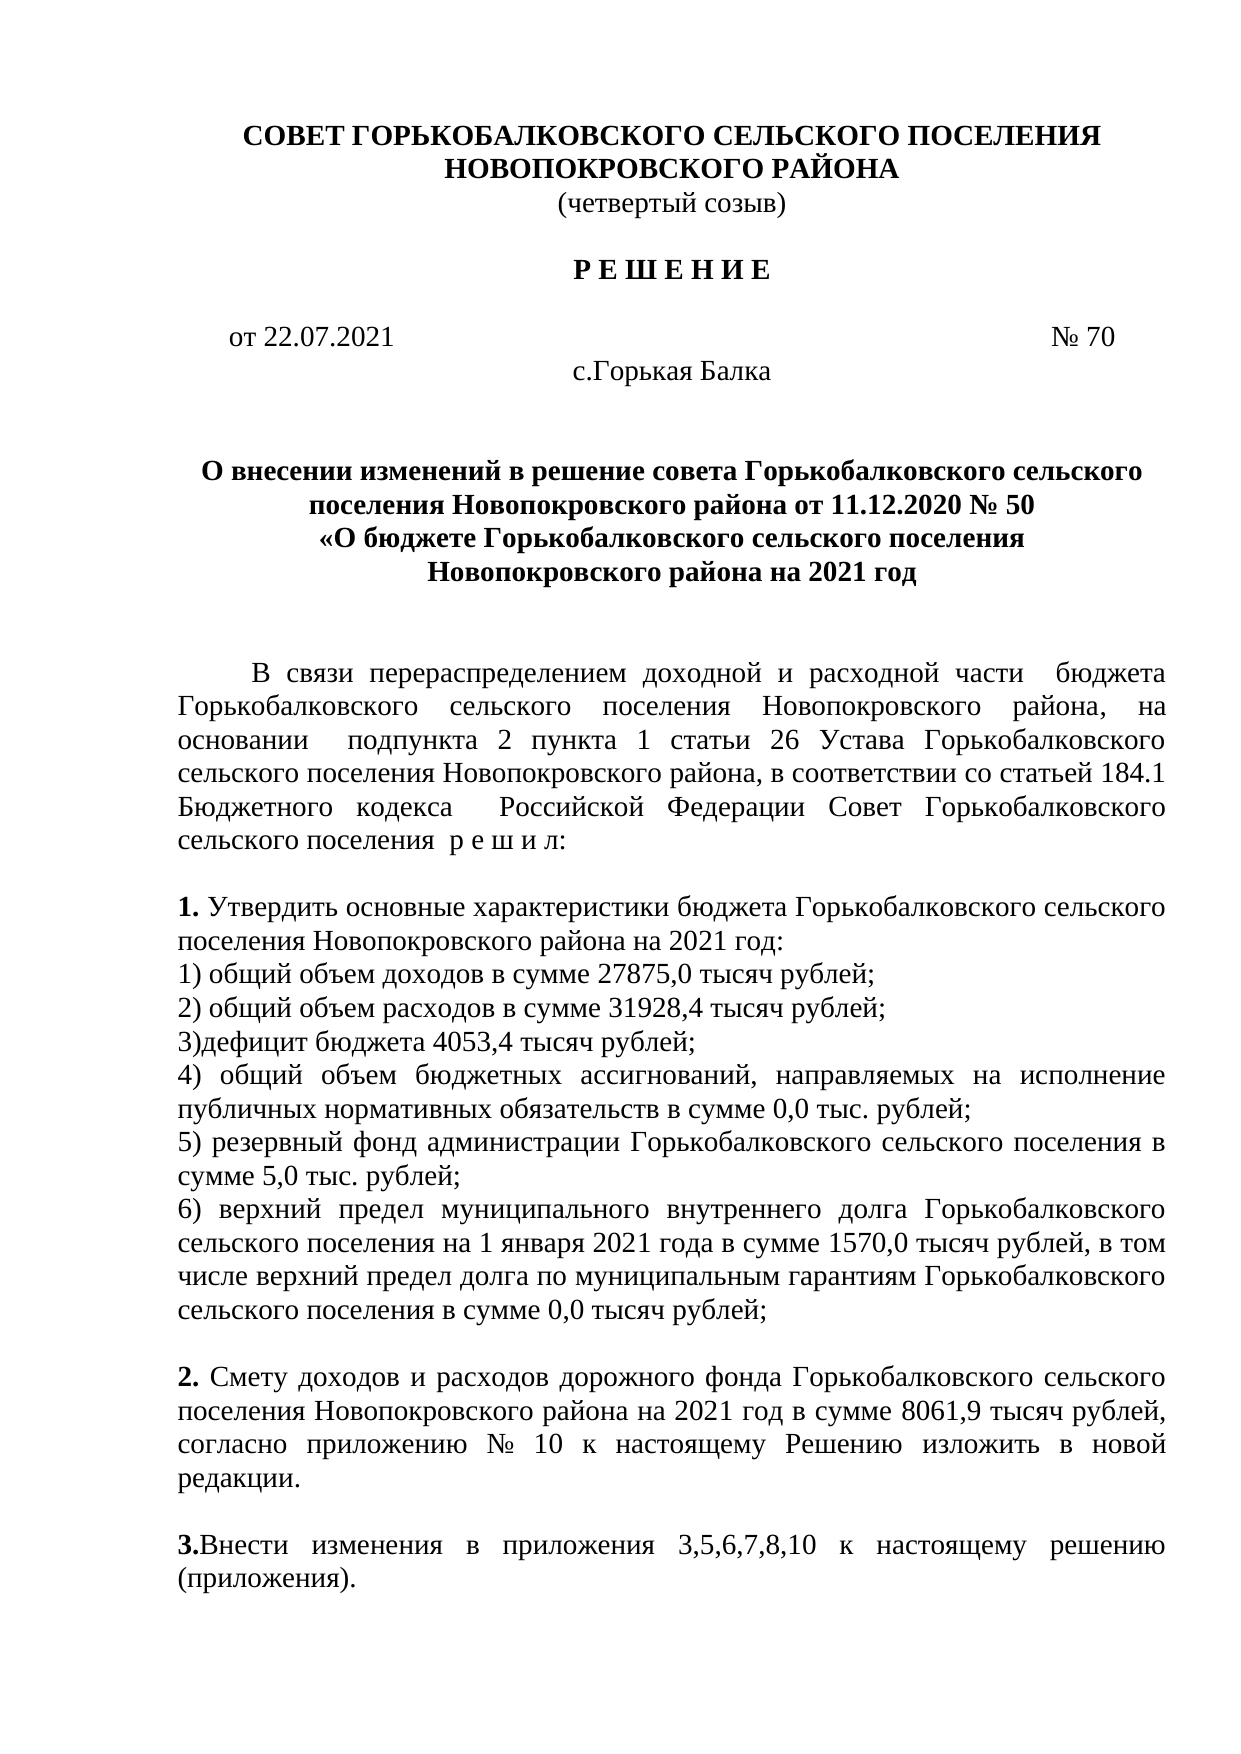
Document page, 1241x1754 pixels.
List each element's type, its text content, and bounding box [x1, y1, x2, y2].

text 5) резервный фонд администрации Горькобалковского сельского поселения в сумме 5,0 тыс. рублей; [177, 1124, 1166, 1191]
text О внесении изменений в решение совета Горькобалковского сельского поселения Новопокровского района от 11.12.2020 № 50 [177, 453, 1166, 521]
text НОВОПОКРОВСКОГО РАЙОНА [177, 152, 1166, 185]
text СОВЕТ ГОРЬКОБАЛКОВСКОГО СЕЛЬСКОГО ПОСЕЛЕНИЯ [177, 118, 1166, 152]
text 6) верхний предел муниципального внутреннего долга Горькобалковского сельского поселения на 1 января 2021 года в сумме 1570,0 тысяч рублей, в том числе верхний предел долга по муниципальным гарантиям Горькобалковского сельского поселения в сумме 0,0 тысяч рублей; [177, 1191, 1166, 1326]
text 4) общий объем бюджетных ассигнований, направляемых на исполнение публичных нормативных обязательств в сумме 0,0 тыс. рублей; [177, 1057, 1166, 1124]
text «О бюджете Горькобалковского сельского поселения [177, 521, 1166, 554]
text 3.Внести изменения в приложения 3,5,6,7,8,10 к настоящему решению (приложения). [177, 1527, 1166, 1594]
text 1. Утвердить основные характеристики бюджета Горькобалковского сельского поселения Новопокровского района на 2021 год: [177, 889, 1166, 957]
text 3)дефицит бюджета 4053,4 тысяч рублей; [177, 1024, 1166, 1057]
text 1) общий объем доходов в сумме 27875,0 тысяч рублей; [177, 957, 1166, 990]
text от 22.07.2021 № 70 [177, 319, 1166, 353]
text В связи перераспределением доходной и расходной части бюджета Горькобалковского сельского поселения Новопокровского района, на основании подпункта 2 пункта 1 статьи 26 Устава Горькобалковского сельского поселения Новопокровского района, в соответствии со статьей 184.1 Бюджетного кодекса Российской Федерации Совет Горькобалковского сельского поселения р е ш и л: [177, 655, 1166, 856]
text Новопокровского района на 2021 год [177, 554, 1166, 588]
text (четвертый созыв) [177, 185, 1166, 219]
text 2) общий объем расходов в сумме 31928,4 тысяч рублей; [177, 990, 1166, 1024]
text с.Горькая Балка [177, 353, 1166, 386]
text Р Е Ш Е Н И Е [177, 252, 1166, 286]
text 2. Смету доходов и расходов дорожного фонда Горькобалковского сельского поселения Новопокровского района на 2021 год в сумме 8061,9 тысяч рублей, согласно приложению № 10 к настоящему Решению изложить в новой редакции. [177, 1359, 1166, 1493]
